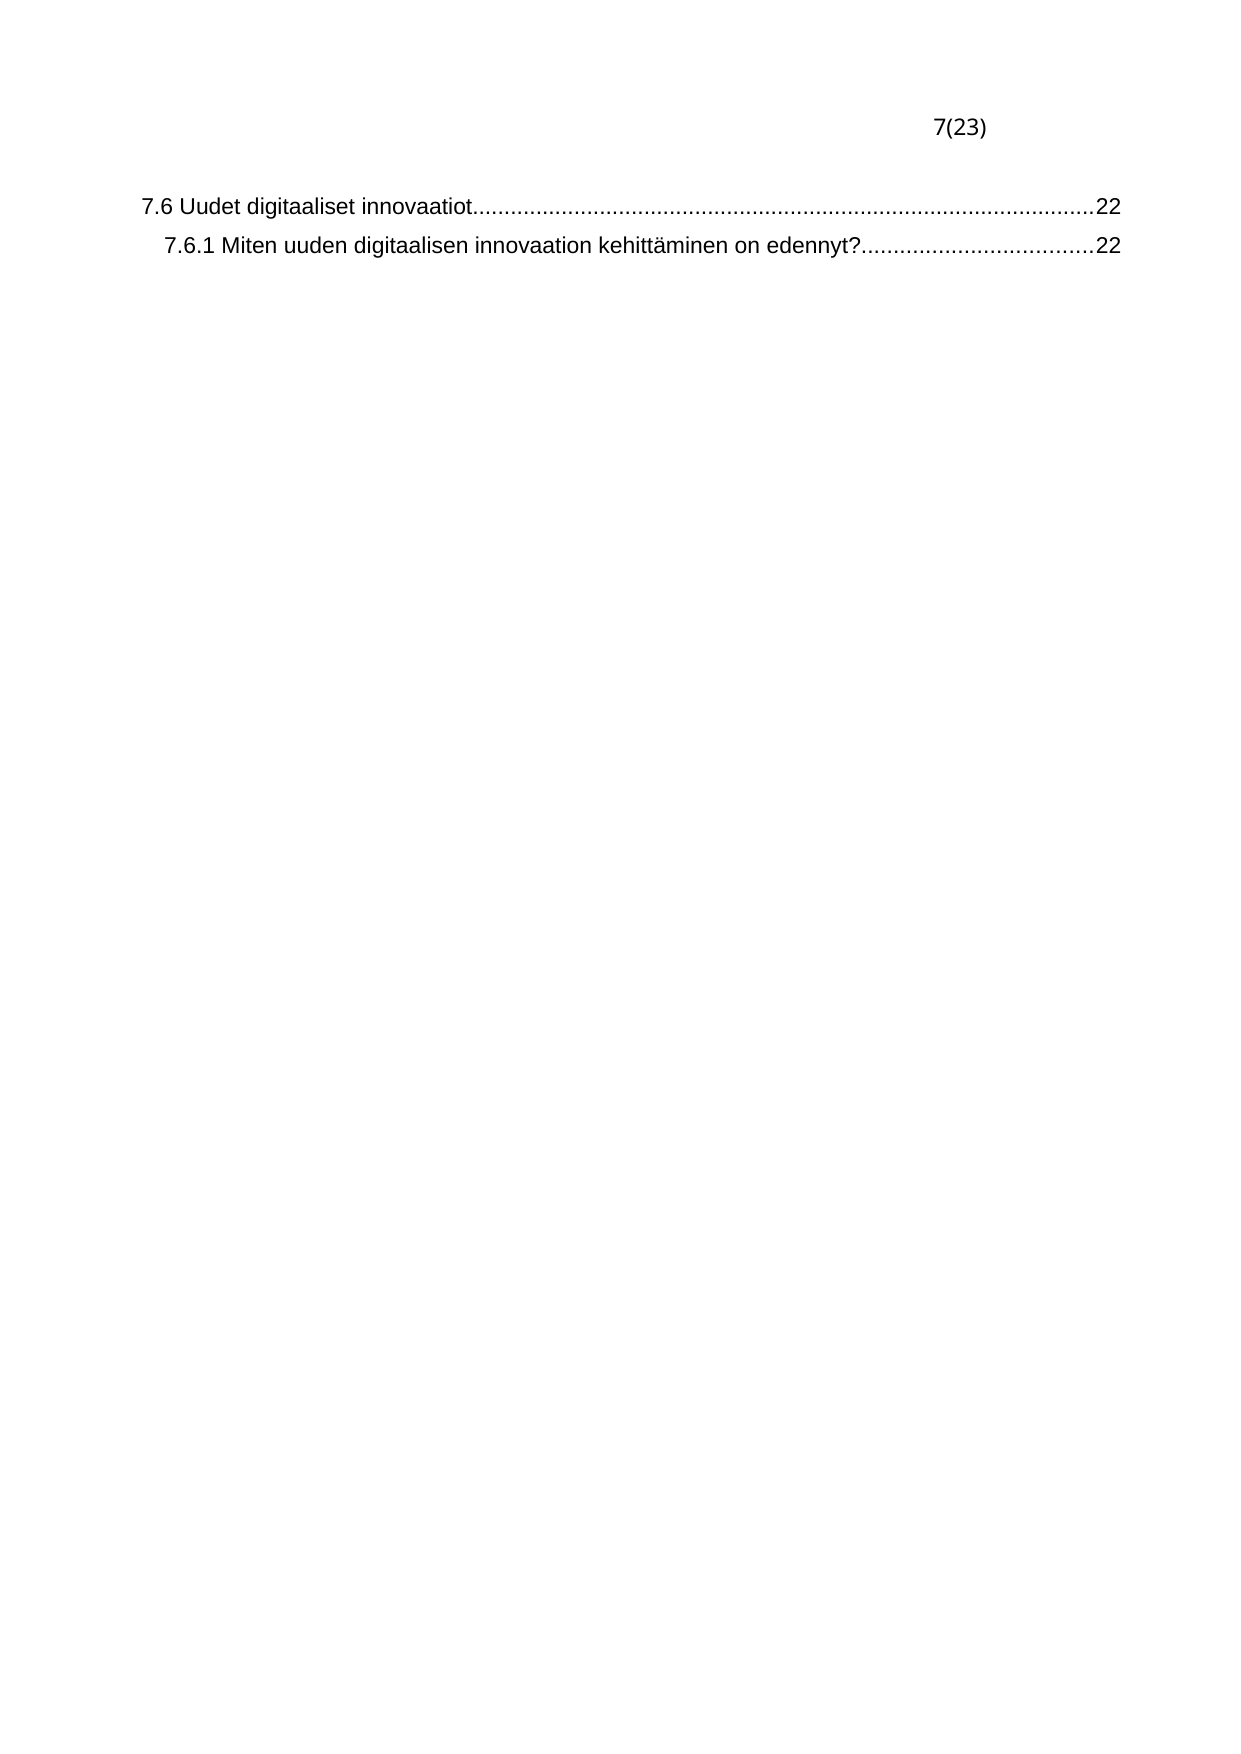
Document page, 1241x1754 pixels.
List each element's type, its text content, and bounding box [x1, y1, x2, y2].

text 7.6.1 Miten uuden digitaalisen innovaation kehittäminen on edennyt? 22 [164, 232, 1122, 258]
text 7.6 Uudet digitaaliset innovaatiot 22 [141, 193, 1122, 219]
